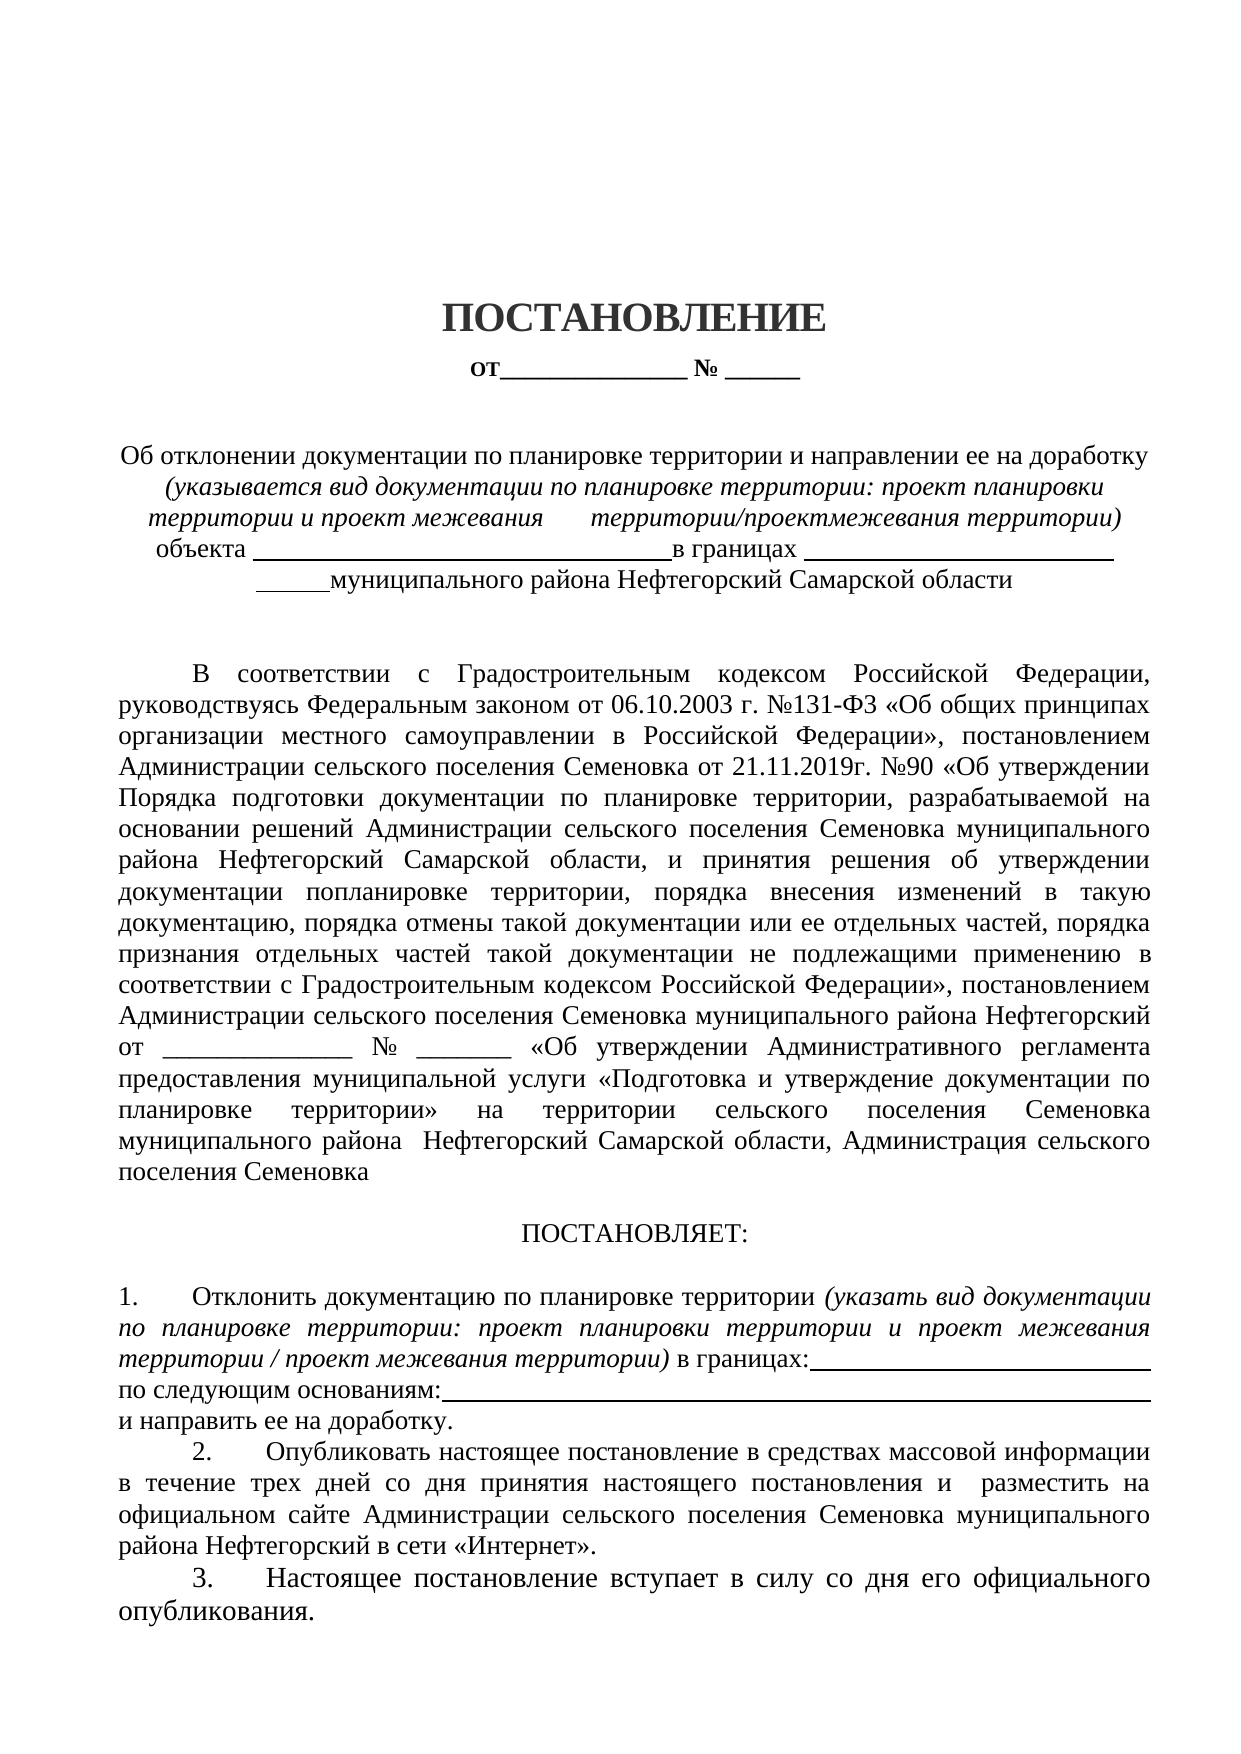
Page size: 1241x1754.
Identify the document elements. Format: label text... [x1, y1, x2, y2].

text и направить ее на доработку. [118, 1404, 1152, 1435]
text 2. Опубликовать настоящее постановление в средствах массовой информации в течение трех дней со дня принятия настоящего постановления и разместить на официальном сайте Администрации сельского поселения Семеновка муниципального района Нефтегорский в сети «Интернет». [118, 1435, 1152, 1560]
text Об отклонении документации по планировке территории и направлении ее на доработку (указывается вид документации по планировке территории: проект планировки территории и проект межевания территории/проектмежевания территории) объекта в границах муниципального района Нефтегорский Самарской области [118, 439, 1152, 594]
text по следующим основаниям: [118, 1373, 1152, 1404]
text 3. Настоящее постановление вступает в силу со дня его официального опубликования. [118, 1560, 1152, 1627]
text 1. Отклонить документацию по планировке территории (указать вид документации по планировке территории: проект планировки территории и проект межевания территории / проект межевания территории) в границах: [118, 1280, 1152, 1373]
text ПОСТАНОВЛЕНИЕ [118, 297, 1152, 340]
text ПОСТАНОВЛЯЕТ: [118, 1217, 1152, 1248]
text ОТ_______________ № ______ [118, 357, 1152, 381]
text В соответствии с Градостроительным кодексом Российской Федерации, руководствуясь Федеральным законом от 06.10.2003 г. №131-Ф3 «Об общих принципах организации местного самоуправлении в Российской Федерации», постановлением Администрации сельского поселения Семеновка от 21.11.2019г. №90 «Об утверждении Порядка подготовки документации по планировке территории, разрабатываемой на основании решений Администрации сельского поселения Семеновка муниципального района Нефтегорский Самарской области, и принятия решения об утверждении документации попланировке территории, порядка внесения изменений в такую документацию, порядка отмены такой документации или ее отдельных частей, порядка признания отдельных частей такой документации не подлежащими применению в соответствии с Градостроительным кодексом Российской Федерации», постановлением Администрации сельского поселения Семеновка муниципального района Нефтегорский от ______________ № _______ «Об утверждении Административного регламента предоставления муниципальной услуги «Подготовка и утверждение документации по планировке территории» на территории сельского поселения Семеновка муниципального района Нефтегорский Самарской области, Администрация сельского поселения Семеновка [118, 657, 1152, 1186]
